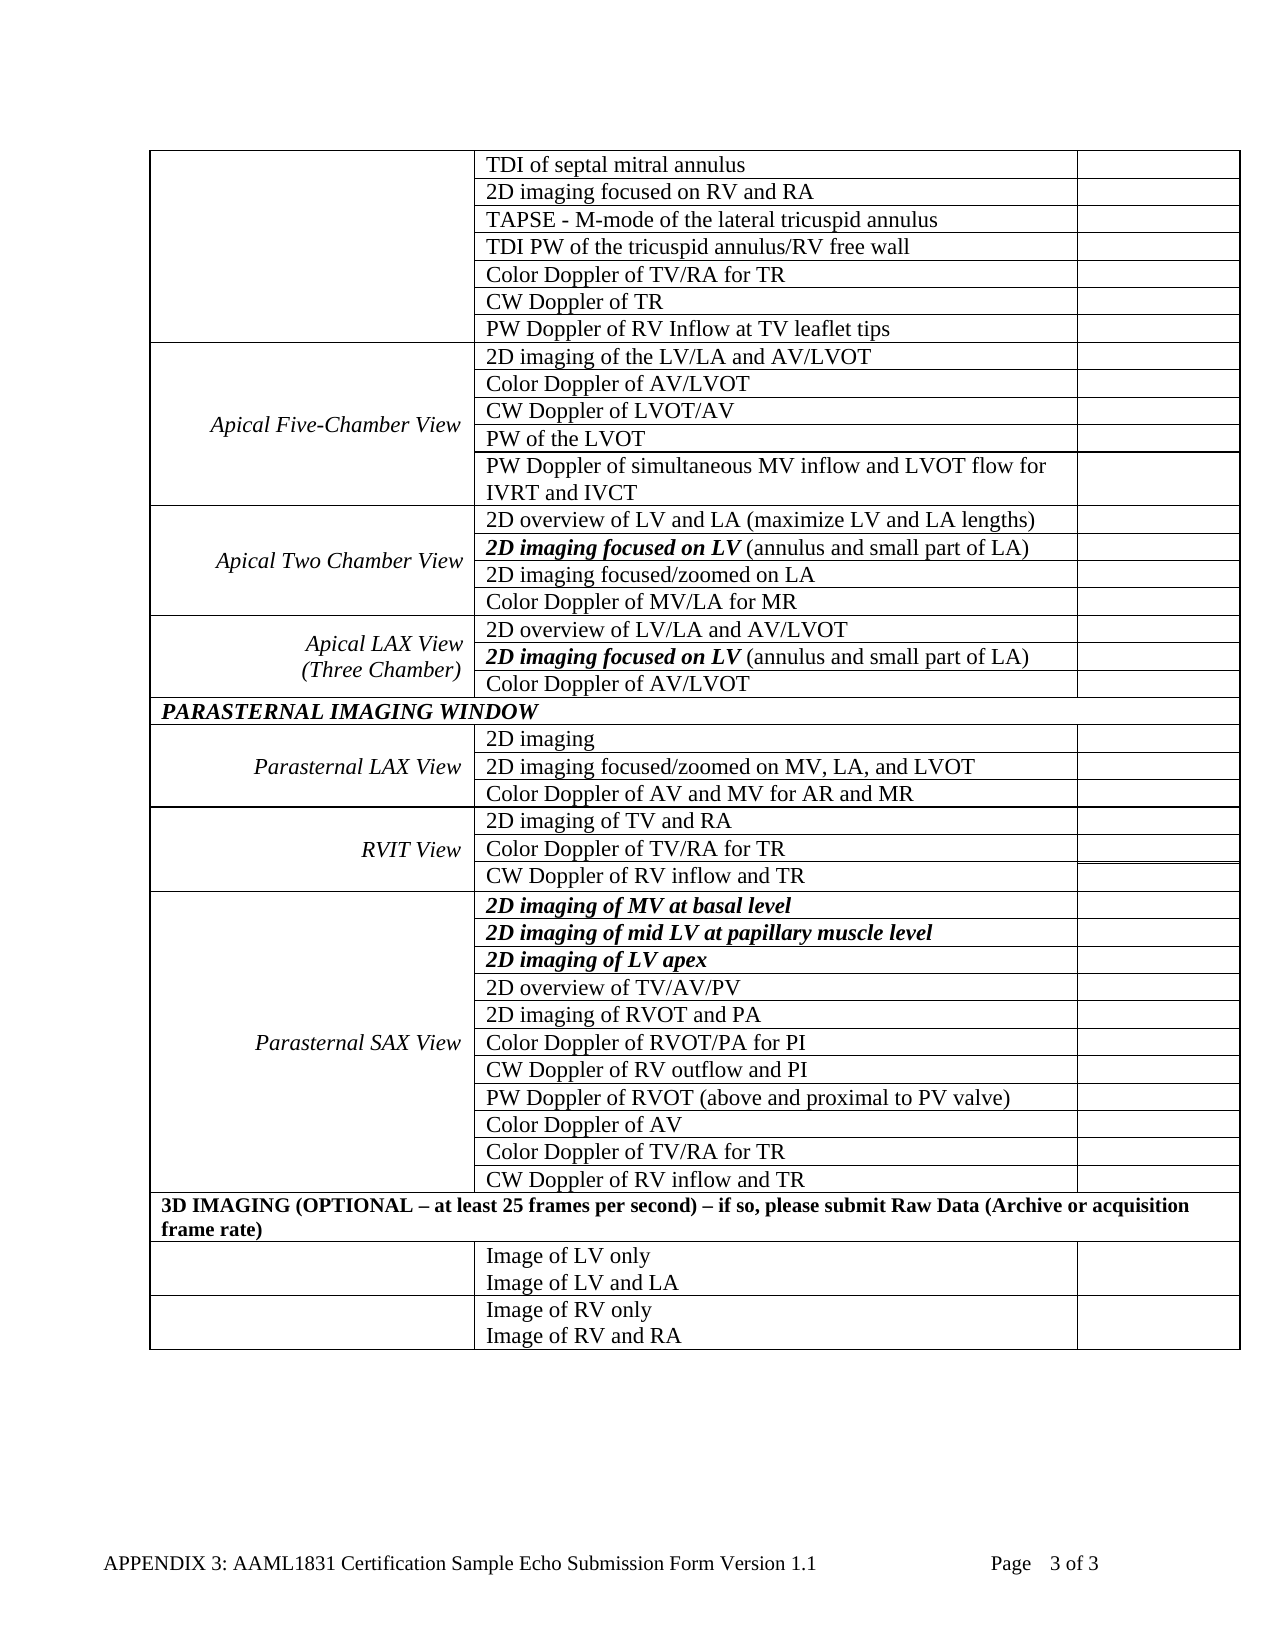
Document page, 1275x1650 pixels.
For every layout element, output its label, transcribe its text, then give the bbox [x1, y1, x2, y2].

table_cell PW Doppler of RV Inflow at TV leaflet tips [475, 315, 1077, 342]
table_cell [1078, 1242, 1239, 1295]
table_cell Color Doppler of MV/LA for MR [475, 588, 1077, 615]
table_cell 2D overview of LV/LA and AV/LVOT [475, 616, 1077, 642]
table_cell PW Doppler of RVOT (above and proximal to PV valve) [475, 1084, 1077, 1110]
table_cell [1078, 753, 1239, 779]
table_cell [1078, 534, 1239, 560]
table_cell [151, 1242, 474, 1295]
table_cell [1078, 671, 1239, 697]
table_cell 2D imaging of MV at basal level [475, 892, 1077, 918]
table_cell TAPSE - M-mode of the lateral tricuspid annulus [475, 206, 1077, 232]
table_cell 2D imaging of LV apex [475, 947, 1077, 973]
table_cell [1078, 808, 1239, 834]
table_cell Color Doppler of AV [475, 1111, 1077, 1137]
table_cell 2D imaging focused on RV and RA [475, 179, 1077, 205]
table_cell Apical Five-Chamber View [151, 343, 474, 505]
table_cell Apical Two Chamber View [151, 506, 474, 615]
table_cell PW Doppler of simultaneous MV inflow and LVOT flow for IVRT and IVCT [475, 453, 1077, 505]
table_cell [1078, 506, 1239, 532]
table_cell TDI PW of the tricuspid annulus/RV free wall [475, 233, 1077, 259]
table_cell PW of the LVOT [475, 425, 1077, 451]
table_cell Image of RV only Image of RV and RA [475, 1296, 1077, 1349]
table_cell [1078, 616, 1239, 642]
table_cell 2D overview of LV and LA (maximize LV and LA lengths) [475, 506, 1077, 532]
table_cell CW Doppler of RV inflow and TR [475, 862, 1077, 891]
table_cell CW Doppler of RV outflow and PI [475, 1056, 1077, 1082]
table_cell 2D imaging of the LV/LA and AV/LVOT [475, 343, 1077, 369]
table_cell [1078, 179, 1239, 205]
table_cell [1078, 288, 1239, 314]
table_cell TDI of septal mitral annulus [475, 151, 1077, 177]
table_cell PARASTERNAL IMAGING WINDOW [151, 698, 1239, 724]
table_cell [1078, 864, 1239, 891]
table_cell Color Doppler of TV/RA for TR [475, 1138, 1077, 1165]
table_cell [1078, 261, 1239, 287]
table_cell [1078, 919, 1239, 946]
table_cell 2D imaging of TV and RA [475, 808, 1077, 834]
table_cell [1078, 315, 1239, 342]
table_cell 2D imaging focused on LV (annulus and small part of LA) [475, 643, 1077, 669]
table_cell Color Doppler of AV/LVOT [475, 370, 1077, 397]
table_cell Apical LAX View (Three Chamber) [151, 616, 474, 697]
table_cell [1078, 780, 1239, 806]
table_cell [1078, 892, 1239, 918]
table_cell 2D imaging of RVOT and PA [475, 1001, 1077, 1028]
table_cell [1078, 588, 1239, 615]
table_cell [1078, 1166, 1239, 1192]
table_cell [1078, 1111, 1239, 1137]
table_cell [1078, 835, 1239, 861]
table_cell [1078, 425, 1239, 451]
table_cell 2D overview of TV/AV/PV [475, 974, 1077, 1000]
table_cell 2D imaging [475, 725, 1077, 752]
table_cell [1078, 1029, 1239, 1055]
table_cell [1078, 1001, 1239, 1028]
table_cell Parasternal SAX View [151, 892, 474, 1192]
table_cell Image of LV only Image of LV and LA [475, 1242, 1077, 1295]
table_cell [1078, 643, 1239, 669]
table_cell [1078, 1138, 1239, 1165]
table_cell 2D imaging of mid LV at papillary muscle level [475, 919, 1077, 946]
table_cell CW Doppler of RV inflow and TR [475, 1166, 1077, 1192]
table_cell Color Doppler of TV/RA for TR [475, 835, 1077, 861]
table_cell 2D imaging focused on LV (annulus and small part of LA) [475, 534, 1077, 560]
table_cell [1078, 561, 1239, 587]
table_cell [1078, 453, 1239, 505]
table_cell [1078, 151, 1239, 177]
table_cell Color Doppler of RVOT/PA for PI [475, 1029, 1077, 1055]
table_cell [1078, 974, 1239, 1000]
table_cell [1078, 370, 1239, 397]
table_cell 3D IMAGING (OPTIONAL – at least 25 frames per second) – if so, please submit Raw Data (Archive or acquisition frame rate) [151, 1193, 1239, 1241]
table_cell 2D imaging focused/zoomed on MV, LA, and LVOT [475, 753, 1077, 779]
table_cell [1078, 947, 1239, 973]
table_cell CW Doppler of LVOT/AV [475, 398, 1077, 424]
table_cell [1078, 1296, 1239, 1349]
table_cell [151, 1296, 474, 1349]
table_cell [1078, 1056, 1239, 1082]
table_cell [1078, 1084, 1239, 1110]
table_cell 2D imaging focused/zoomed on LA [475, 561, 1077, 587]
table_cell CW Doppler of TR [475, 288, 1077, 314]
table_cell [1078, 398, 1239, 424]
table_cell Color Doppler of AV/LVOT [475, 671, 1077, 697]
table_cell [1078, 725, 1239, 752]
table_cell Color Doppler of AV and MV for AR and MR [475, 780, 1077, 806]
table_cell [1078, 233, 1239, 259]
table_cell Parasternal LAX View [151, 725, 474, 806]
table_cell [1078, 206, 1239, 232]
table_cell Color Doppler of TV/RA for TR [475, 261, 1077, 287]
table_cell [1078, 343, 1239, 369]
table_cell RVIT View [151, 808, 474, 891]
